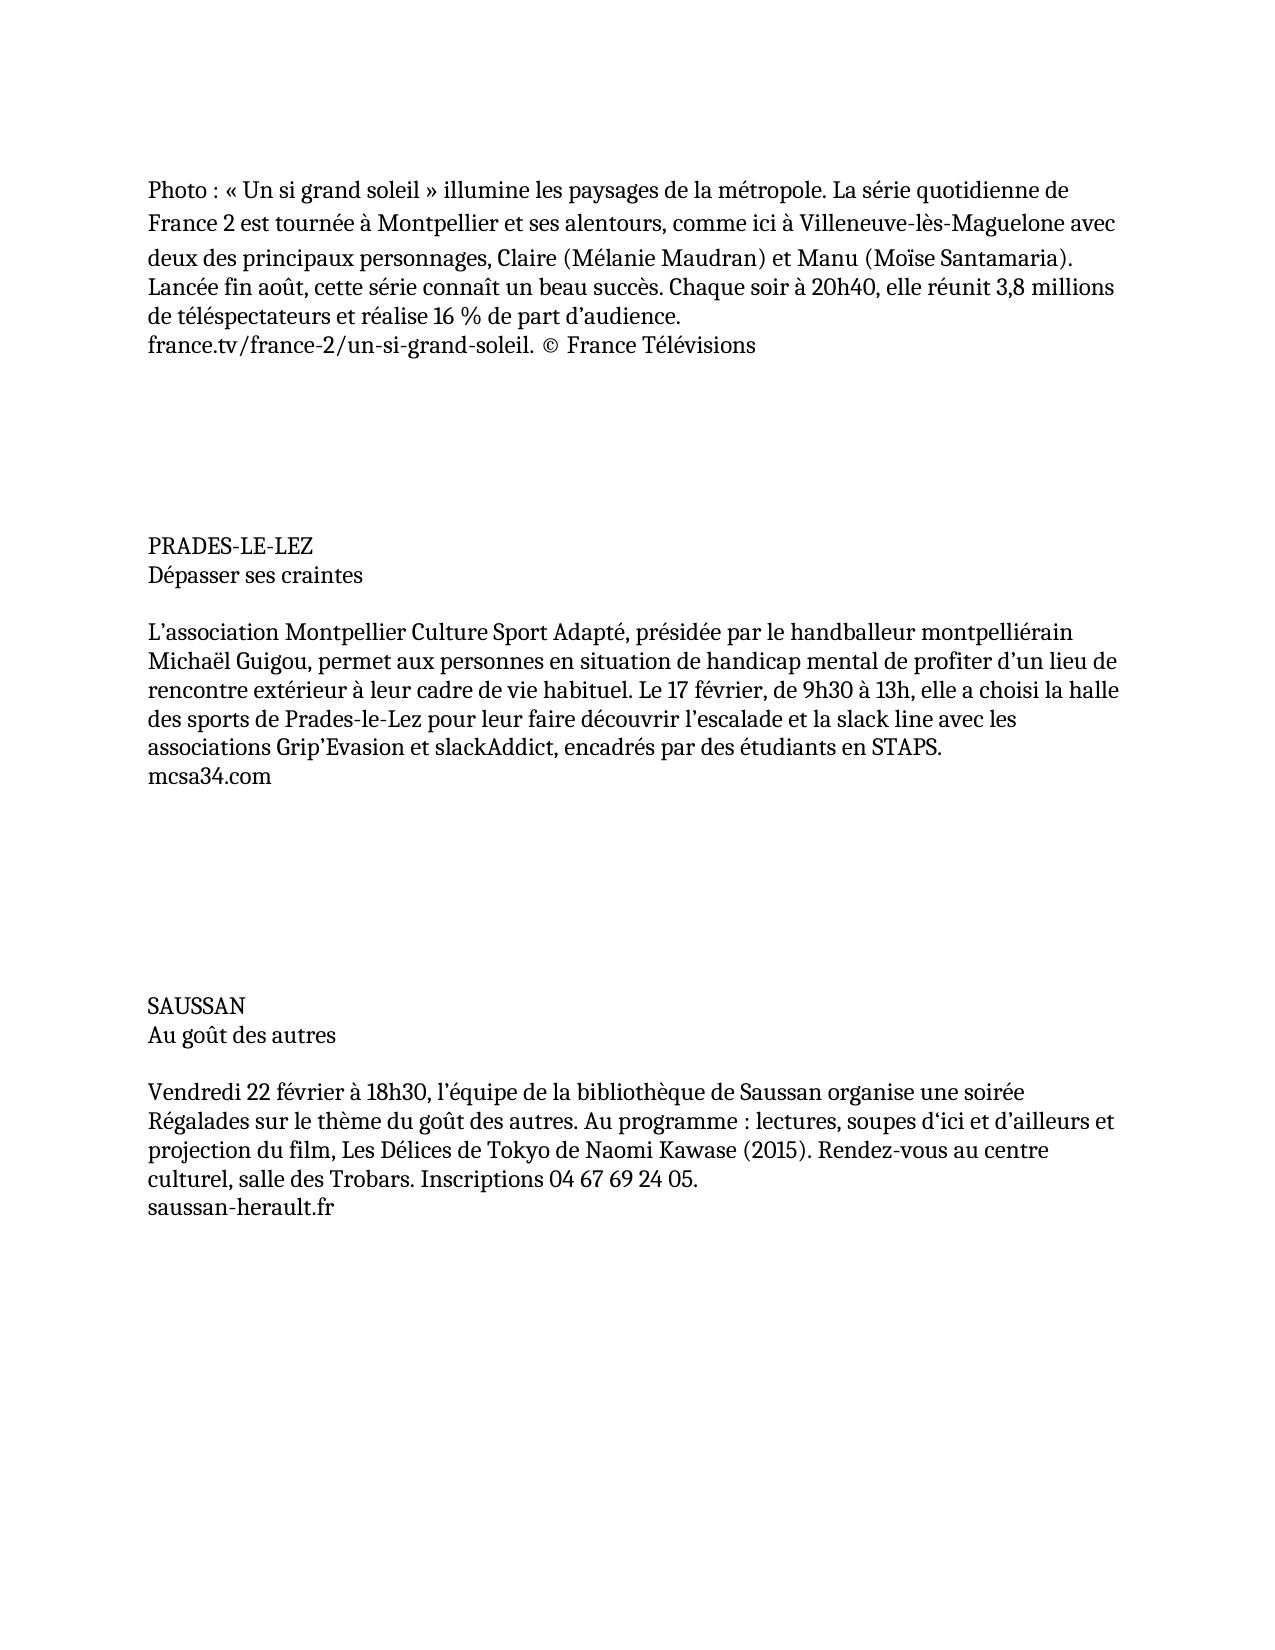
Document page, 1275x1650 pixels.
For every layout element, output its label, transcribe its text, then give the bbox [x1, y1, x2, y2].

text Au goût des autres [148, 1021, 1127, 1049]
text SAUSSAN [148, 992, 1127, 1021]
text Vendredi 22 février à 18h30, l’équipe de la bibliothèque de Saussan organise une soirée Régalades sur le thème du goût des autres. Au programme : lectures, soupes d‘ici et d’ailleurs et projection du film, Les Délices de Tokyo de Naomi Kawase (2015). Rendez-vous au centre culturel, salle des Trobars. Inscriptions 04 67 69 24 05. [148, 1078, 1127, 1193]
text france.tv/france-2/un-si-grand-soleil. © France Télévisions [148, 331, 1127, 359]
text mcsa34.com [148, 762, 1127, 791]
text PRADES-LE-LEZ [148, 532, 1127, 561]
text saussan-herault.fr [148, 1193, 1127, 1222]
text Photo : « Un si grand soleil » illumine les paysages de la métropole. La série quotidienne de France 2 est tournée à Montpellier et ses alentours, comme ici à Villeneuve-lès-Maguelone avec deux des principaux personnages, Claire (Mélanie Maudran) et Manu (Moïse Santamaria). Lancée fin août, cette série connaît un beau succès. Chaque soir à 20h40, elle réunit 3,8 millions de téléspectateurs et réalise 16 % de part d’audience. [148, 176, 1127, 331]
text L’association Montpellier Culture Sport Adapté, présidée par le handballeur montpelliérain Michaël Guigou, permet aux personnes en situation de handicap mental de profiter d’un lieu de rencontre extérieur à leur cadre de vie habituel. Le 17 février, de 9h30 à 13h, elle a choisi la halle des sports de Prades-le-Lez pour leur faire découvrir l’escalade et la slack line avec les associations Grip’Evasion et slackAddict, encadrés par des étudiants en STAPS. [148, 618, 1127, 762]
text Dépasser ses craintes [148, 561, 1127, 589]
